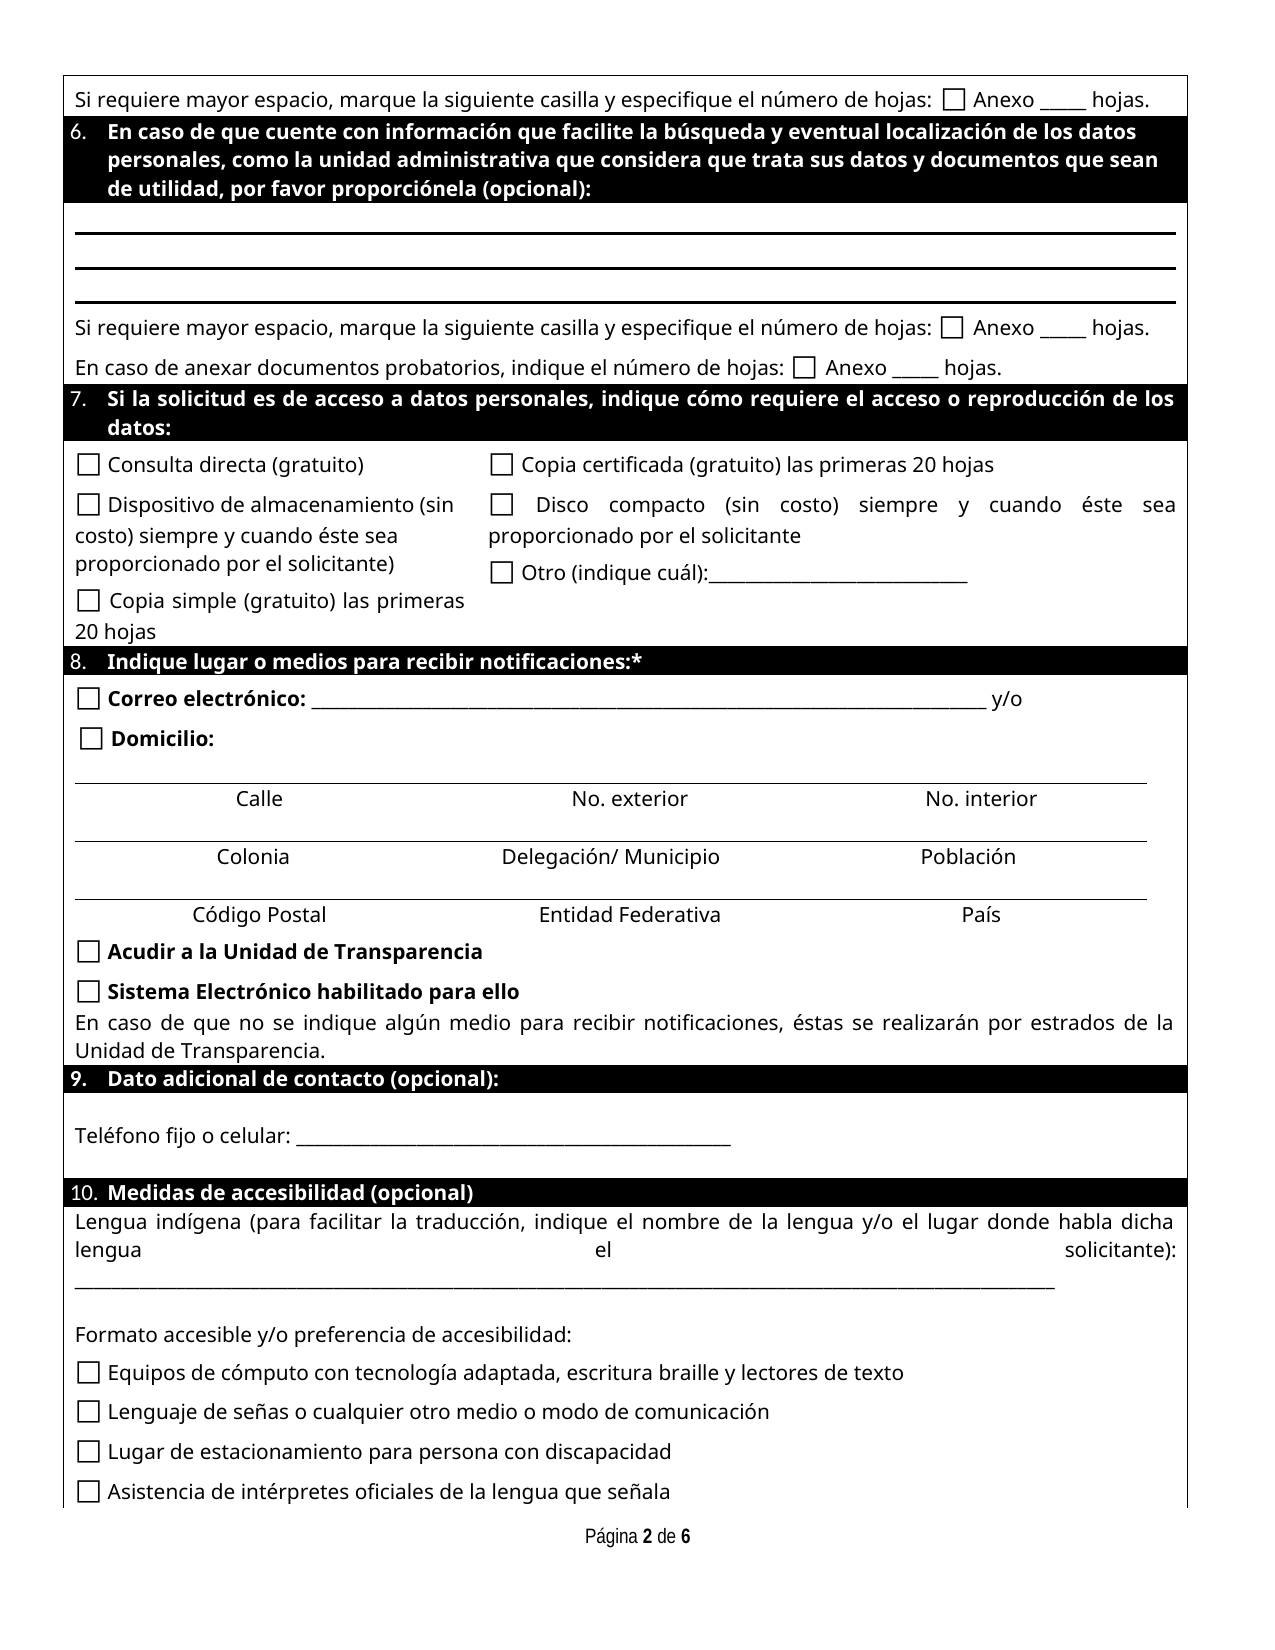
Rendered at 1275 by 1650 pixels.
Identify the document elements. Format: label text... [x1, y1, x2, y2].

table_cell Medidas de accesibilidad (opcional) [64, 1178, 1187, 1207]
table_cell □ Correo electrónico: _________________________________________________________________________ y/o □ Acudir a la Unidad de Transparencia □ Sistema Electrónico habilitado para ello En caso de que no se indique algún medio para recibir notificaciones, éstas se realizarán por estrados de la Unidad de Transparencia. [64, 675, 1187, 1064]
table_cell Dato adicional de contacto (opcional): [64, 1065, 1187, 1093]
table_cell Si requiere mayor espacio, marque la siguiente casilla y especifique el número de hojas: □ Anexo _____ hojas. En caso de anexar documentos probatorios, indique el número de hojas: □ Anexo _____ hojas. [64, 203, 1187, 383]
table_cell □ Copia certificada (gratuito) las primeras 20 hojas □ Disco compacto (sin costo) siempre y cuando éste sea proporcionado por el solicitante □ Otro (indique cuál):____________________________ [477, 441, 1187, 646]
table_cell Si la solicitud es de acceso a datos personales, indique cómo requiere el acceso o reproducción de los datos: [64, 385, 1187, 441]
table_cell □ Consulta directa (gratuito) □ Dispositivo de almacenamiento (sin costo) siempre y cuando éste sea proporcionado por el solicitante) □ Copia simple (gratuito) las primeras 20 hojas [64, 441, 477, 646]
table_cell Teléfono fijo o celular: _______________________________________________ [64, 1093, 1187, 1178]
table_cell Si requiere mayor espacio, marque la siguiente casilla y especifique el número de hojas: □ Anexo _____ hojas. [64, 76, 1187, 116]
table_cell En caso de que cuente con información que facilite la búsqueda y eventual localización de los datos personales, como la unidad administrativa que considera que trata sus datos y documentos que sean de utilidad, por favor proporciónela (opcional): [64, 117, 1187, 202]
table_cell Indique lugar o medios para recibir notificaciones:* [64, 647, 1187, 675]
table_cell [64, 1207, 1187, 1508]
